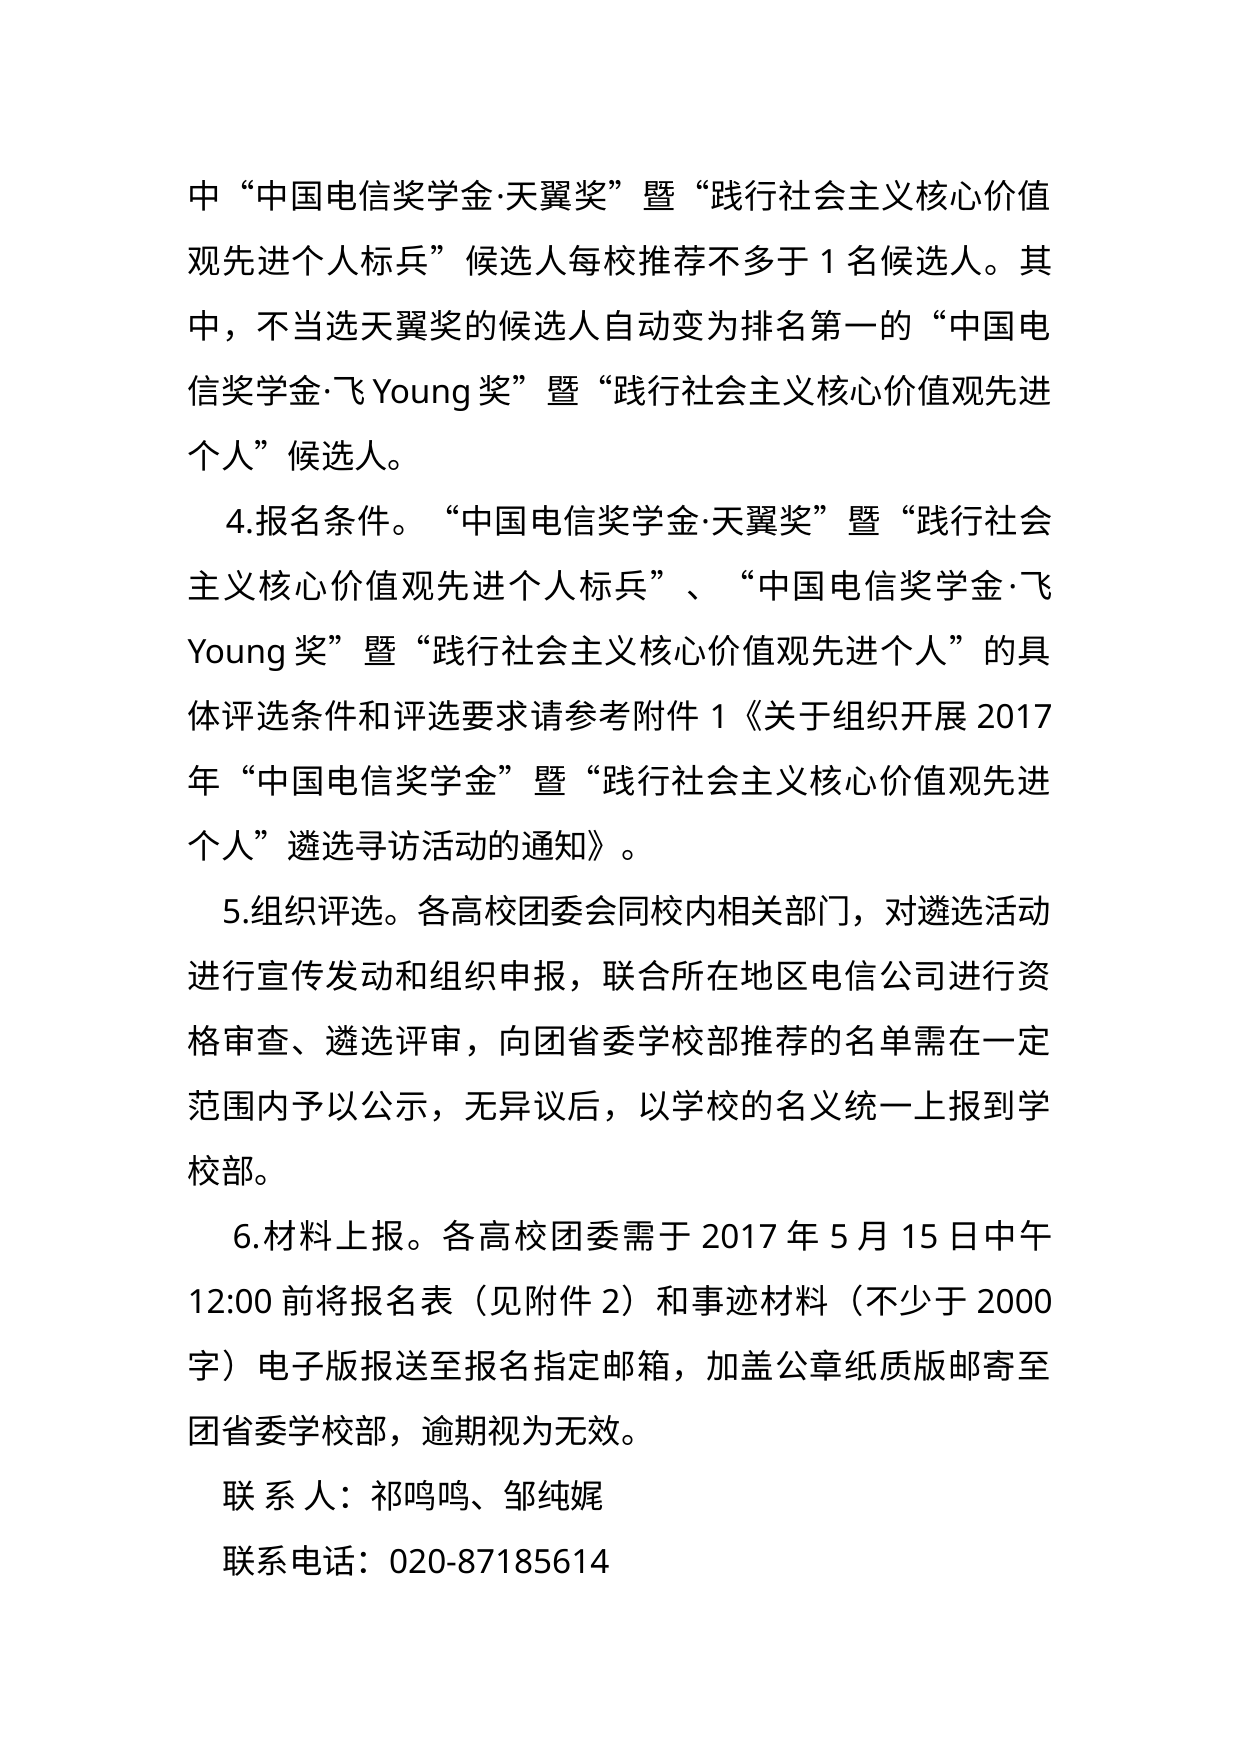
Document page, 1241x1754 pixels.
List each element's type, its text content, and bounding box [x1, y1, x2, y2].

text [187, 162, 1053, 487]
text 5.组织评选。各高校团委会同校内相关部门，对遴选活动进行宣传发动和组织申报，联合所在地区电信公司进行资格审查、遴选评审，向团省委学校部推荐的名单需在一定范围内予以公示，无异议后，以学校的名义统一上报到学校部。 [187, 877, 1053, 1202]
text 联 系 人：祁鸣鸣、邹纯娓 [187, 1462, 1053, 1527]
text 联系电话：020-87185614 [187, 1527, 1053, 1592]
text 6.材料上报。各高校团委需于2017年5月15日中午12:00前将报名表（见附件2）和事迹材料（不少于2000字）电子版报送至报名指定邮箱，加盖公章纸质版邮寄至团省委学校部，逾期视为无效。 [187, 1202, 1053, 1462]
text 4.报名条件。“中国电信奖学金·天翼奖”暨“践行社会主义核心价值观先进个人标兵”、“中国电信奖学金·飞Young奖”暨“践行社会主义核心价值观先进个人”的具体评选条件和评选要求请参考附件1《关于组织开展2017年“中国电信奖学金”暨“践行社会主义核心价值观先进个人”遴选寻访活动的通知》。 [187, 487, 1053, 877]
